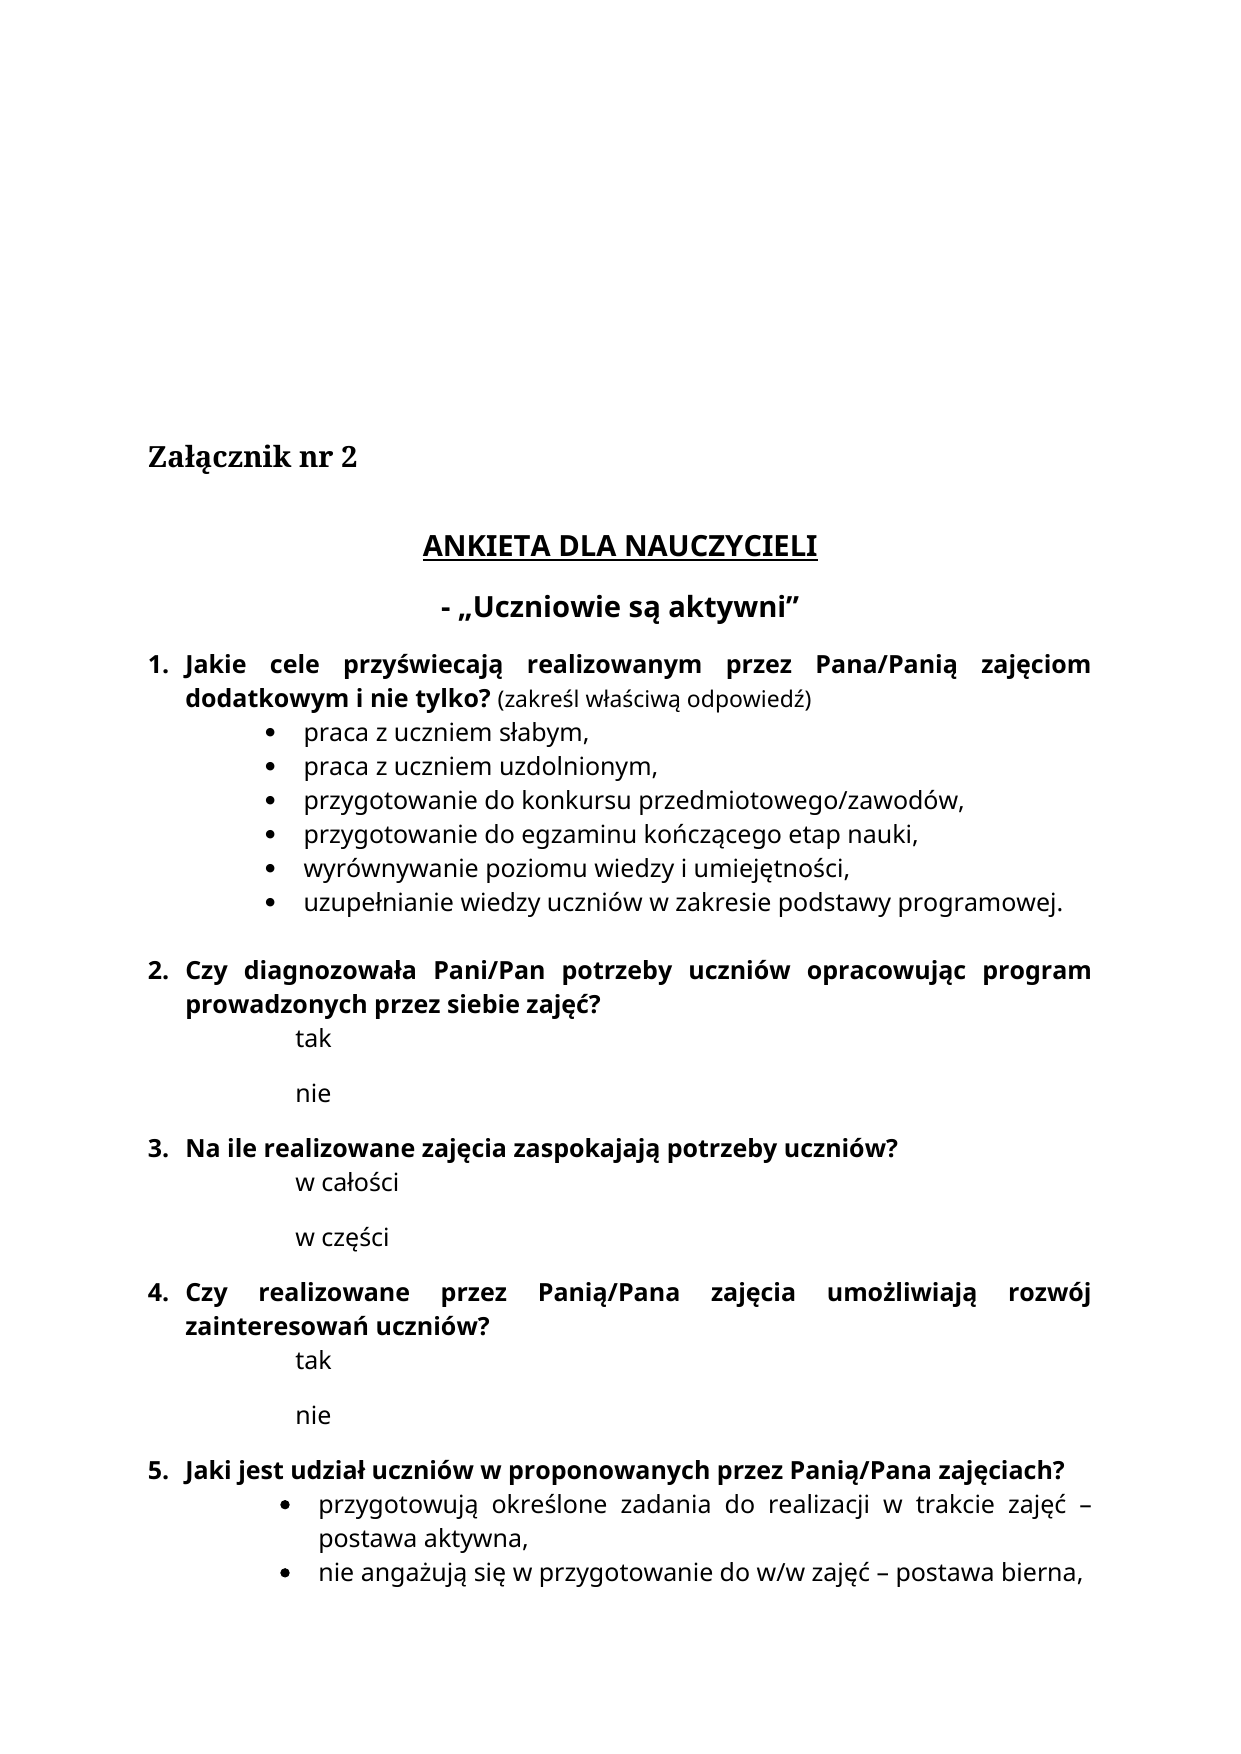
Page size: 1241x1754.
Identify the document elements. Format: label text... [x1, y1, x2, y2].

list praca z uczniem słabym, [266, 714, 1093, 749]
list Na ile realizowane zajęcia zaspokajają potrzeby uczniów? [148, 1131, 1093, 1165]
list wyrównywanie poziomu wiedzy i umiejętności, [266, 851, 1093, 885]
list praca z uczniem uzdolnionym, [266, 749, 1093, 783]
text nie [295, 1076, 1093, 1110]
text Załącznik nr 2 [148, 437, 1093, 476]
list Czy diagnozowała Pani/Pan potrzeby uczniów opracowując program prowadzonych przez siebie zajęć? [148, 953, 1093, 1021]
list przygotowują określone zadania do realizacji w trakcie zajęć – postawa aktywna, [281, 1487, 1093, 1555]
text nie [295, 1398, 1093, 1432]
list Jakie cele przyświecają realizowanym przez Pana/Panią zajęciom dodatkowym i nie tylko? (zakreśl właściwą odpowiedź) [148, 646, 1093, 714]
text tak [295, 1343, 1093, 1377]
list Jaki jest udział uczniów w proponowanych przez Panią/Pana zajęciach? [148, 1453, 1093, 1487]
text - „Uczniowie są aktywni” [148, 586, 1093, 626]
list przygotowanie do konkursu przedmiotowego/zawodów, [266, 783, 1093, 817]
list uzupełnianie wiedzy uczniów w zakresie podstawy programowej. [266, 885, 1093, 919]
list Czy realizowane przez Panią/Pana zajęcia umożliwiają rozwój zainteresowań uczniów? [148, 1275, 1093, 1343]
list nie angażują się w przygotowanie do w/w zajęć – postawa bierna, [281, 1555, 1093, 1589]
text tak [295, 1021, 1093, 1055]
list przygotowanie do egzaminu kończącego etap nauki, [266, 817, 1093, 851]
text ANKIETA DLA NAUCZYCIELI [148, 525, 1093, 565]
text w całości [295, 1165, 1093, 1199]
text w części [295, 1220, 1093, 1254]
